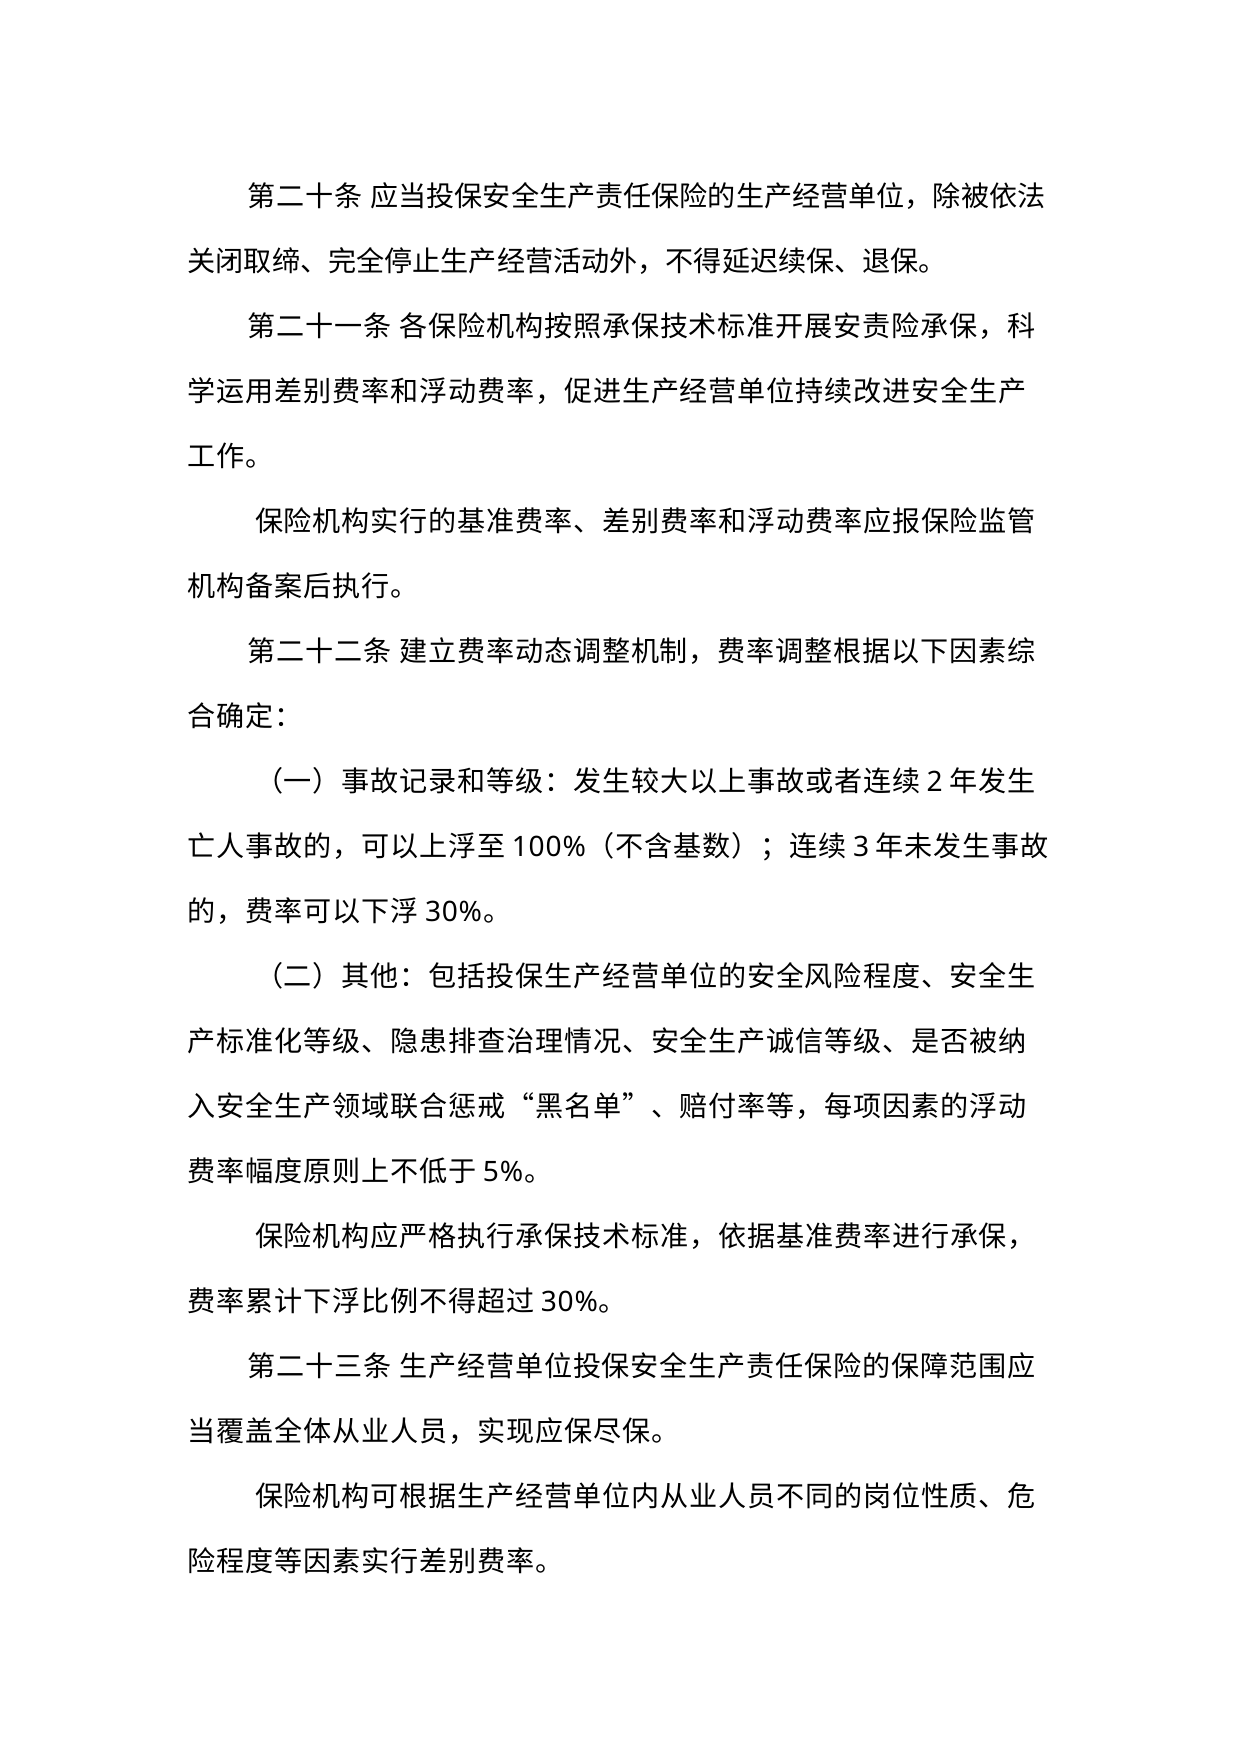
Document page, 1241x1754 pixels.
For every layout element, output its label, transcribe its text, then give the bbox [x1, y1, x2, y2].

text 第二十三条 生产经营单位投保安全生产责任保险的保障范围应当覆盖全体从业人员，实现应保尽保。 [187, 1332, 1053, 1462]
text 保险机构应严格执行承保技术标准，依据基准费率进行承保，费率累计下浮比例不得超过30%。 [187, 1202, 1053, 1332]
text 保险机构可根据生产经营单位内从业人员不同的岗位性质、危险程度等因素实行差别费率。 [187, 1462, 1053, 1592]
text （二）其他：包括投保生产经营单位的安全风险程度、安全生产标准化等级、隐患排查治理情况、安全生产诚信等级、是否被纳入安全生产领域联合惩戒“黑名单”、赔付率等，每项因素的浮动费率幅度原则上不低于5%。 [187, 942, 1053, 1202]
text 第二十条 应当投保安全生产责任保险的生产经营单位，除被依法关闭取缔、完全停止生产经营活动外，不得延迟续保、退保。 [187, 162, 1053, 292]
text 第二十一条 各保险机构按照承保技术标准开展安责险承保，科学运用差别费率和浮动费率，促进生产经营单位持续改进安全生产工作。 [187, 292, 1053, 487]
text 第二十二条 建立费率动态调整机制，费率调整根据以下因素综合确定： [187, 617, 1053, 747]
text 保险机构实行的基准费率、差别费率和浮动费率应报保险监管机构备案后执行。 [187, 487, 1053, 617]
text （一）事故记录和等级：发生较大以上事故或者连续2年发生亡人事故的，可以上浮至100%（不含基数）；连续3年未发生事故的，费率可以下浮30%。 [187, 747, 1053, 942]
